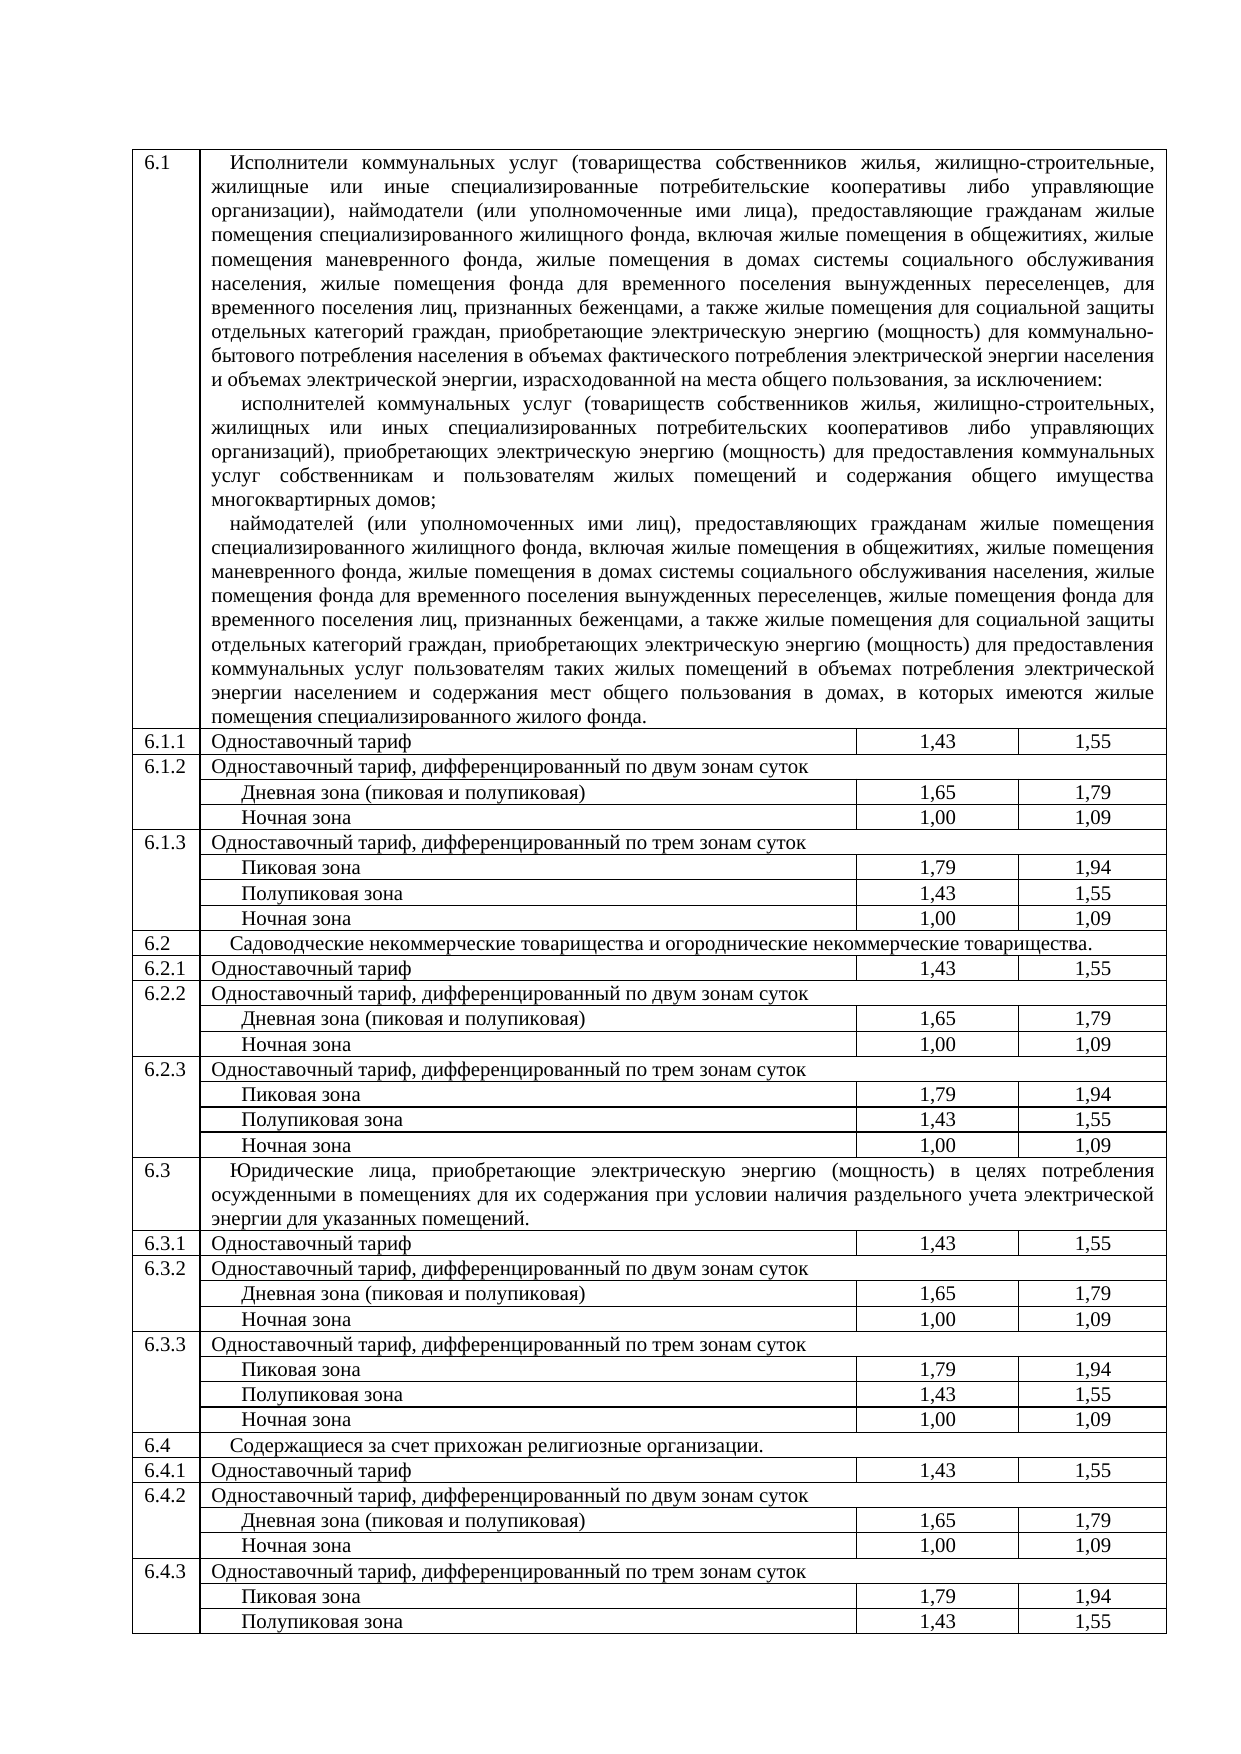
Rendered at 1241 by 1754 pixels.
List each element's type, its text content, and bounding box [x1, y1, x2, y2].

table_cell 1,55 [1019, 1382, 1166, 1406]
table_cell Одноставочный тариф, дифференцированный по двум зонам суток [201, 1256, 1166, 1280]
table_cell 1,00 [857, 805, 1018, 829]
table_cell 1,43 [857, 1609, 1018, 1633]
table_cell 6.2.1 [133, 956, 199, 980]
table_cell Одноставочный тариф [201, 729, 856, 753]
table_cell 1,09 [1019, 1133, 1166, 1157]
table_cell 1,65 [857, 780, 1018, 804]
table_cell Ночная зона [201, 906, 856, 930]
table_cell Исполнители коммунальных услуг (товарищества собственников жилья, жилищно-строительные, жилищные или иные специализированные потребительские кооперативы либо управляющие организации), наймодатели (или уполномоченные ими лица), предоставляющие гражданам жилые помещения специализированного жилищного фонда, включая жилые помещения в общежитиях, жилые помещения маневренного фонда, жилые помещения в домах системы социального обслуживания населения, жилые помещения фонда для временного поселения вынужденных переселенцев, для временного поселения лиц, признанных беженцами, а также жилые помещения для социальной защиты отдельных категорий граждан, приобретающие электрическую энергию (мощность) для коммунально-бытового потребления населения в объемах фактического потребления электрической энергии населения и объемах электрической энергии, израсходованной на места общего пользования, за исключением: исполнителей коммунальных услуг (товариществ собственников жилья, жилищно-строительных, жилищных или иных специализированных потребительских кооперативов либо управляющих организаций), приобретающих электрическую энергию (мощность) для предоставления коммунальных услуг собственникам и пользователям жилых помещений и содержания общего имущества многоквартирных домов; наймодателей (или уполномоченных ими лиц), предоставляющих гражданам жилые помещения специализированного жилищного фонда, включая жилые помещения в общежитиях, жилые помещения маневренного фонда, жилые помещения в домах системы социального обслуживания населения, жилые помещения фонда для временного поселения вынужденных переселенцев, жилые помещения фонда для временного поселения лиц, признанных беженцами, а также жилые помещения для социальной защиты отдельных категорий граждан, приобретающих электрическую энергию (мощность) для предоставления коммунальных услуг пользователям таких жилых помещений в объемах потребления электрической энергии населением и содержания мест общего пользования в домах, в которых имеются жилые помещения специализированного жилого фонда. [201, 150, 1166, 728]
table_cell 1,09 [1019, 1533, 1166, 1558]
table_cell Ночная зона [201, 805, 856, 829]
table_cell Одноставочный тариф, дифференцированный по трем зонам суток [201, 830, 1166, 854]
table_cell Ночная зона [201, 1307, 856, 1331]
table_cell 1,94 [1019, 1584, 1166, 1608]
table_cell 6.3.1 [133, 1231, 199, 1255]
table_cell 1,43 [857, 880, 1018, 905]
table_cell 6.2.3 [133, 1057, 199, 1157]
table_cell 1,79 [1019, 1508, 1166, 1532]
table_cell Дневная зона (пиковая и полупиковая) [201, 1508, 856, 1532]
table_cell 1,43 [857, 956, 1018, 980]
table_cell 6.1 [133, 150, 199, 728]
table_cell 6.4.2 [133, 1483, 199, 1558]
table_cell 1,09 [1019, 906, 1166, 930]
table_cell 1,55 [1019, 1458, 1166, 1482]
table_cell Юридические лица, приобретающие электрическую энергию (мощность) в целях потребления осужденными в помещениях для их содержания при условии наличия раздельного учета электрической энергии для указанных помещений. [201, 1158, 1166, 1230]
table_cell Ночная зона [201, 1408, 856, 1432]
table_cell 1,43 [857, 1108, 1018, 1131]
table_cell Одноставочный тариф [201, 1458, 856, 1482]
table_cell 1,79 [1019, 1006, 1166, 1031]
table_cell 1,79 [1019, 780, 1166, 804]
table_cell 1,79 [1019, 1281, 1166, 1306]
table_cell 1,55 [1019, 880, 1166, 905]
table_cell Садоводческие некоммерческие товарищества и огороднические некоммерческие товарищества. [201, 931, 1166, 955]
table_cell 1,55 [1019, 956, 1166, 980]
table_cell 1,09 [1019, 805, 1166, 829]
table_cell 1,09 [1019, 1032, 1166, 1056]
table_cell 1,79 [857, 1584, 1018, 1608]
table_cell Ночная зона [201, 1032, 856, 1056]
table_cell 1,43 [857, 729, 1018, 753]
table_cell 1,79 [857, 855, 1018, 879]
table_cell 1,65 [857, 1006, 1018, 1031]
table_cell Дневная зона (пиковая и полупиковая) [201, 1006, 856, 1031]
table_cell 1,55 [1019, 1609, 1166, 1633]
table_cell Одноставочный тариф, дифференцированный по двум зонам суток [201, 1483, 1166, 1507]
table_cell 6.1.2 [133, 755, 199, 829]
table_cell 1,55 [1019, 729, 1166, 753]
table_cell 1,09 [1019, 1408, 1166, 1432]
table_cell 6.4 [133, 1433, 199, 1457]
table_cell Полупиковая зона [201, 1382, 856, 1406]
table_cell 6.4.1 [133, 1458, 199, 1482]
table_cell 1,55 [1019, 1108, 1166, 1131]
table_cell 1,65 [857, 1508, 1018, 1532]
table_cell 6.1.1 [133, 729, 199, 753]
table_cell Одноставочный тариф, дифференцированный по трем зонам суток [201, 1332, 1166, 1356]
table_cell 1,43 [857, 1231, 1018, 1255]
table_cell Полупиковая зона [201, 1108, 856, 1131]
table_cell Одноставочный тариф [201, 1231, 856, 1255]
table_cell 1,09 [1019, 1307, 1166, 1331]
table_cell Полупиковая зона [201, 880, 856, 905]
table_cell 6.2.2 [133, 981, 199, 1056]
table_cell Одноставочный тариф, дифференцированный по двум зонам суток [201, 981, 1166, 1005]
table_cell Дневная зона (пиковая и полупиковая) [201, 780, 856, 804]
table_cell 1,94 [1019, 1357, 1166, 1381]
table_cell 1,94 [1019, 855, 1166, 879]
table_cell 1,00 [857, 1408, 1018, 1432]
table_cell Одноставочный тариф [201, 956, 856, 980]
table_cell Ночная зона [201, 1533, 856, 1558]
table_cell Дневная зона (пиковая и полупиковая) [201, 1281, 856, 1306]
table_cell Пиковая зона [201, 855, 856, 879]
table_cell Одноставочный тариф, дифференцированный по трем зонам суток [201, 1057, 1166, 1081]
table_cell 6.3.2 [133, 1256, 199, 1331]
table_cell 1,55 [1019, 1231, 1166, 1255]
table_cell 6.3 [133, 1158, 199, 1230]
table_cell 1,43 [857, 1458, 1018, 1482]
table_cell 1,65 [857, 1281, 1018, 1306]
table_cell 6.4.3 [133, 1559, 199, 1633]
table_cell 1,79 [857, 1082, 1018, 1106]
table_cell 1,94 [1019, 1082, 1166, 1106]
table_cell Полупиковая зона [201, 1609, 856, 1633]
table_cell Пиковая зона [201, 1357, 856, 1381]
table_cell 1,00 [857, 1533, 1018, 1558]
table_cell 1,43 [857, 1382, 1018, 1406]
table_cell Одноставочный тариф, дифференцированный по двум зонам суток [201, 755, 1166, 778]
table_cell Содержащиеся за счет прихожан религиозные организации. [201, 1433, 1166, 1457]
table_cell Ночная зона [201, 1133, 856, 1157]
table_cell 1,79 [857, 1357, 1018, 1381]
table_cell 1,00 [857, 906, 1018, 930]
table_cell 1,00 [857, 1133, 1018, 1157]
table_cell Пиковая зона [201, 1584, 856, 1608]
table_cell 6.2 [133, 931, 199, 955]
table_cell 6.1.3 [133, 830, 199, 930]
table_cell 1,00 [857, 1307, 1018, 1331]
table_cell Пиковая зона [201, 1082, 856, 1106]
table_cell 1,00 [857, 1032, 1018, 1056]
table_cell Одноставочный тариф, дифференцированный по трем зонам суток [201, 1559, 1166, 1583]
table_cell 6.3.3 [133, 1332, 199, 1432]
